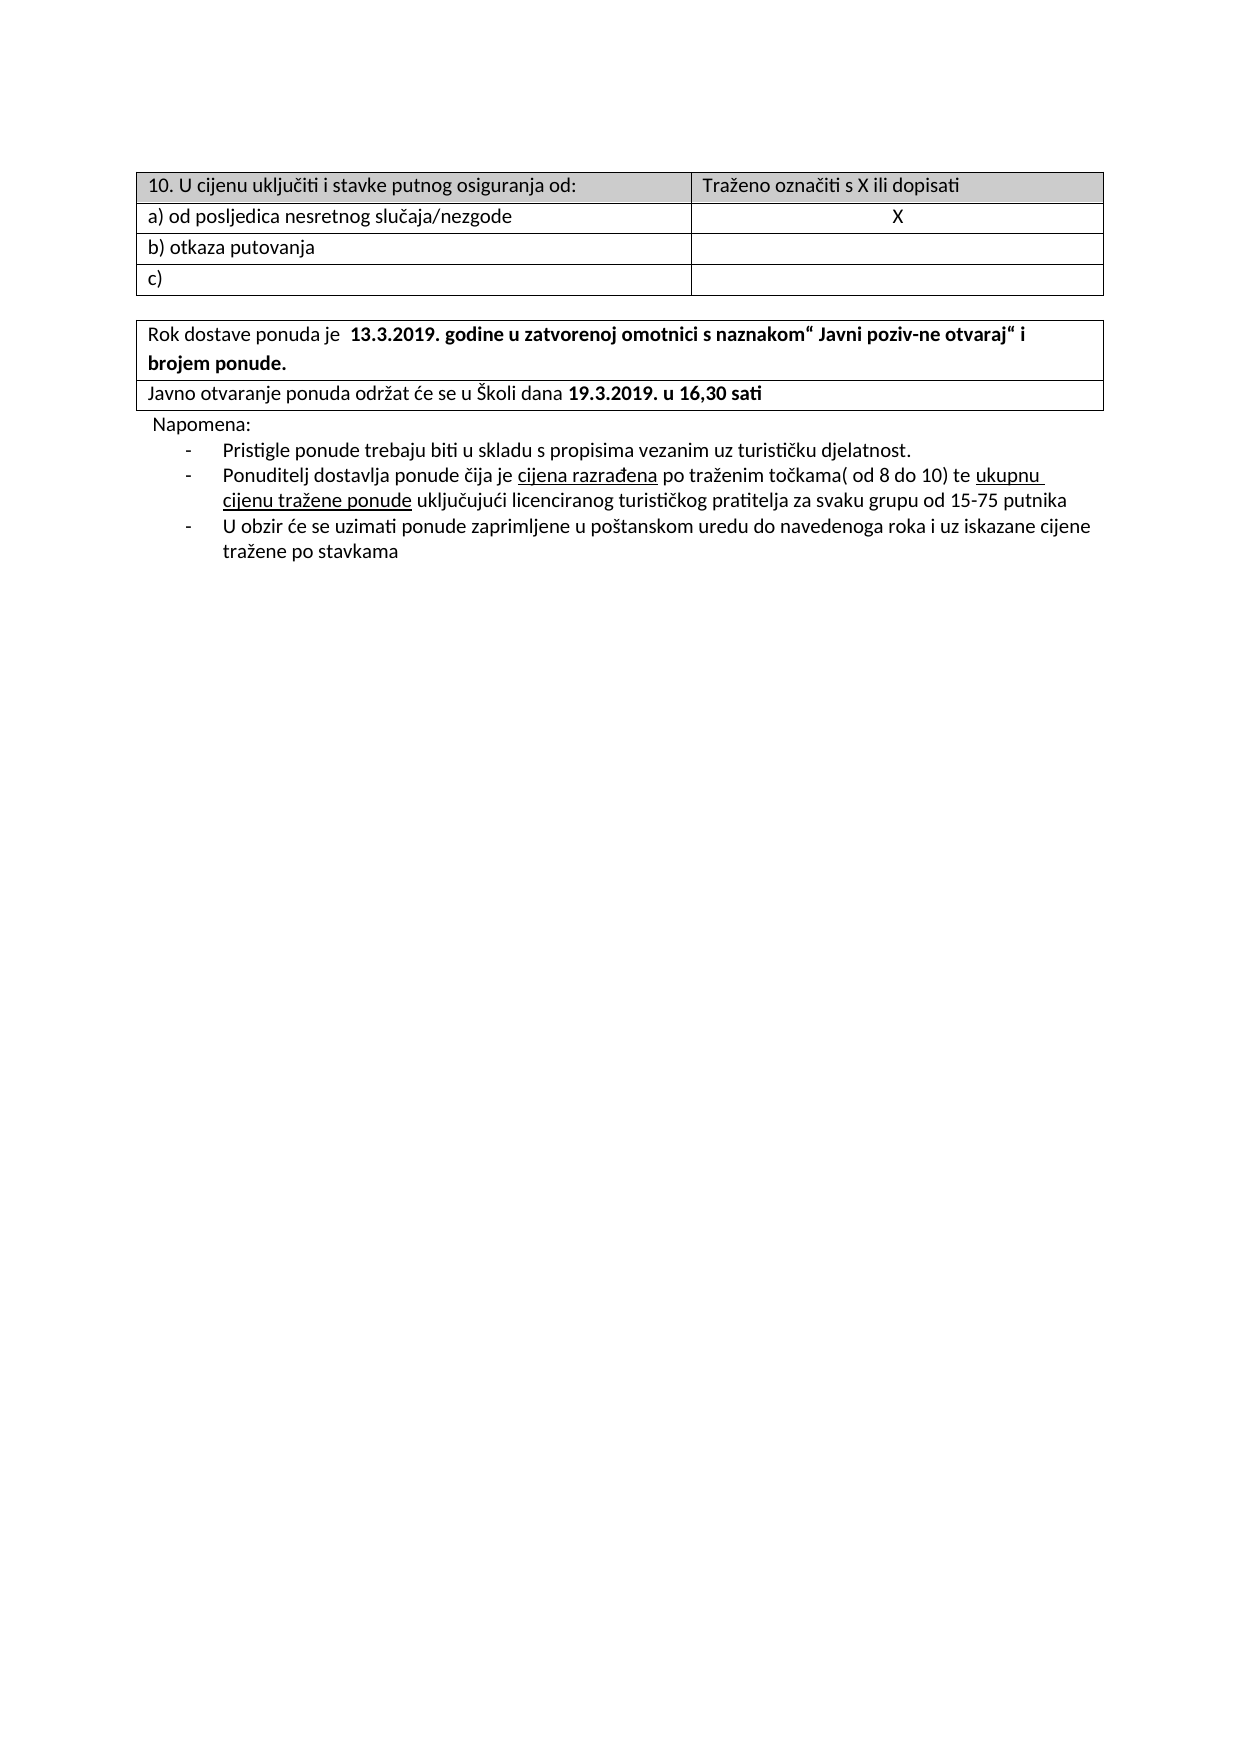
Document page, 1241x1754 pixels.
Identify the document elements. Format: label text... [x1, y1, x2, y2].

table_cell [692, 265, 1103, 294]
table_cell b) otkaza putovanja [137, 234, 691, 264]
table_cell X [692, 204, 1103, 233]
table_header Traženo označiti s X ili dopisati [692, 173, 1103, 202]
list Ponuditelj dostavlja ponude čija je cijena razrađena po traženim točkama( od 8 do 10) te ukupnu cijenu tražene ponude uključujući licenciranog turističkog pratitelja za svaku grupu od 15-75 putnika [185, 462, 1093, 513]
list U obzir će se uzimati ponude zaprimljene u poštanskom uredu do navedenoga roka i uz iskazane cijene tražene po stavkama [185, 513, 1093, 564]
table_header 10. U cijenu uključiti i stavke putnog osiguranja od: [137, 173, 691, 202]
text Napomena: [148, 411, 1093, 437]
table_cell a) od posljedica nesretnog slučaja/nezgode [137, 204, 691, 233]
table_header Rok dostave ponuda je 13.3.2019. godine u zatvorenoj omotnici s naznakom“ Javni poziv-ne otvaraj“ i brojem ponude. [137, 321, 1103, 379]
list Pristigle ponude trebaju biti u skladu s propisima vezanim uz turističku djelatnost. [185, 437, 1093, 462]
table_cell [692, 234, 1103, 264]
table_cell c) [137, 265, 691, 294]
table_cell Javno otvaranje ponuda održat će se u Školi dana 19.3.2019. u 16,30 sati [137, 381, 1103, 410]
